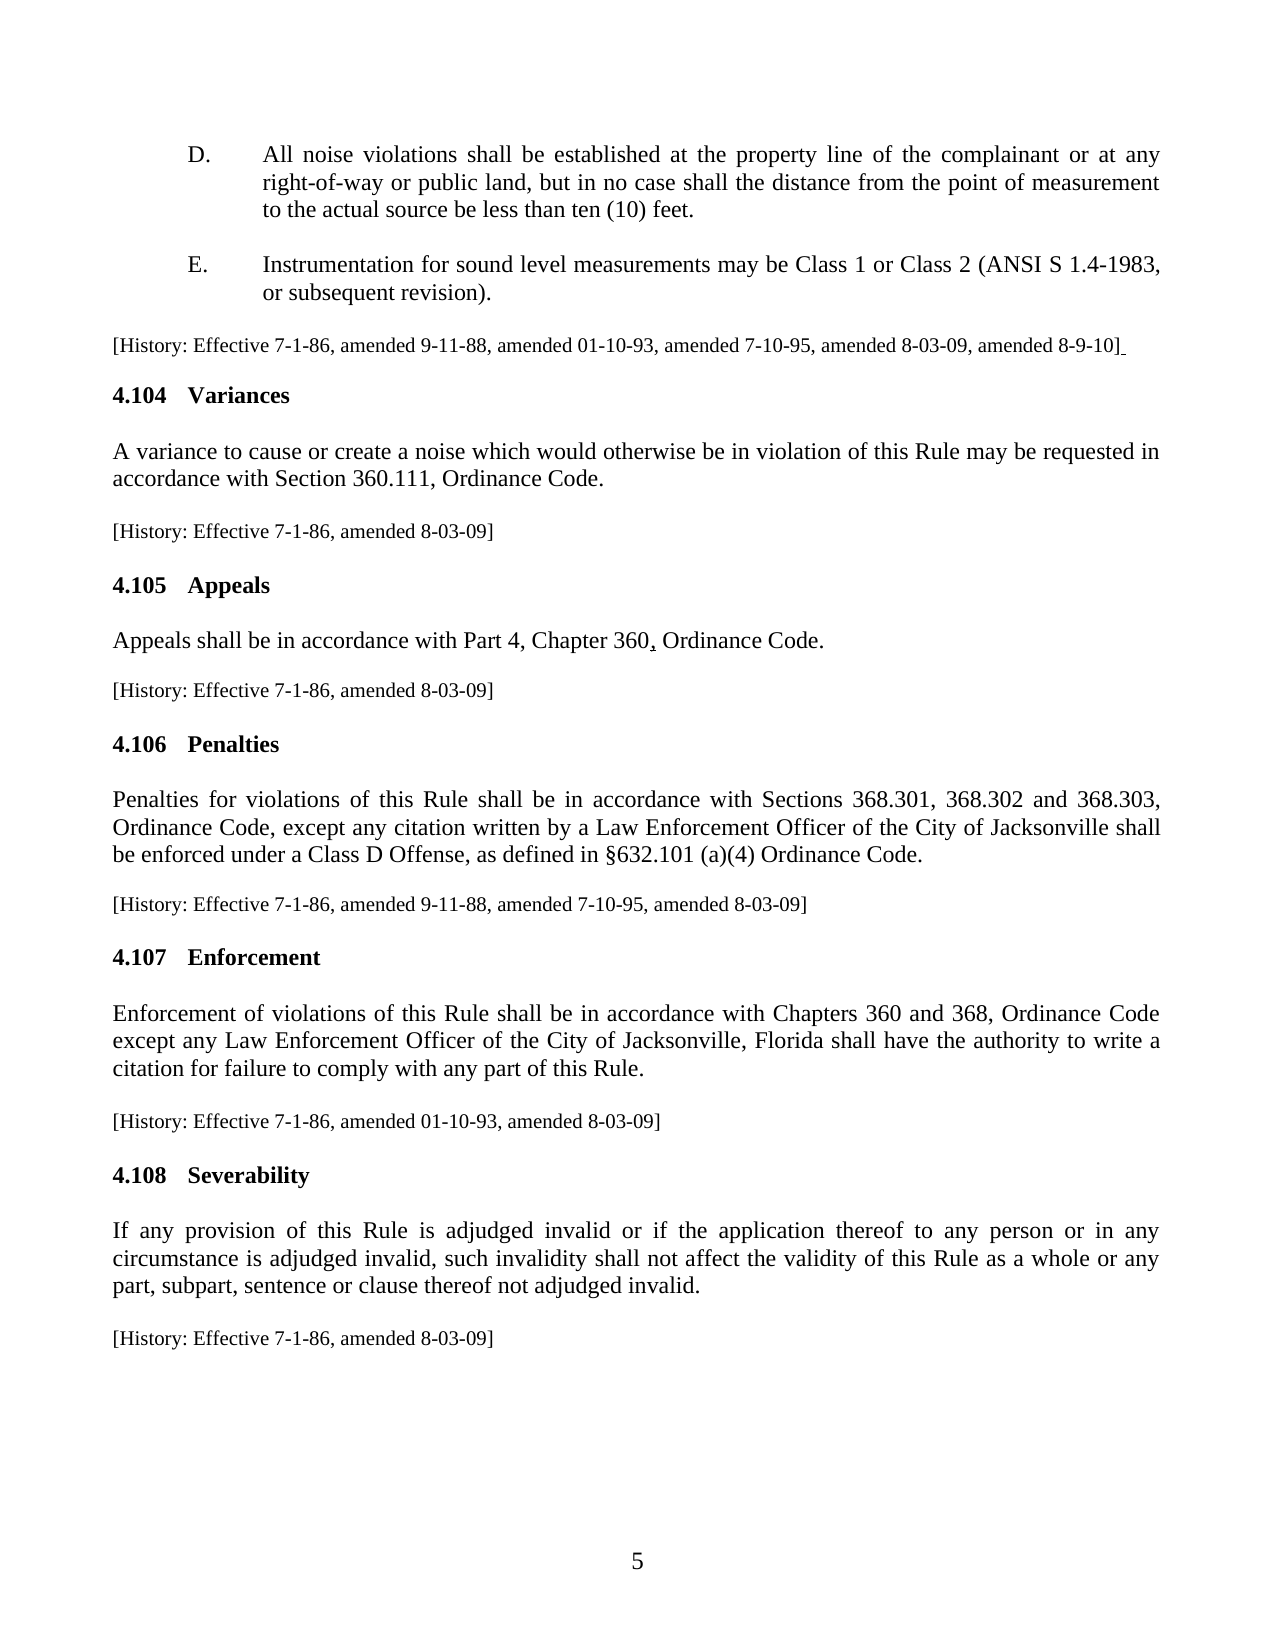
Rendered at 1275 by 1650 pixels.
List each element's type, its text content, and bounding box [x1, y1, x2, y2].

text Penalties for violations of this Rule shall be in accordance with Sections 368.301, 368.302 and 368.303, Ordinance Code, except any citation written by a Law Enforcement Officer of the City of Jacksonville shall be enforced under a Class D Offense, as defined in §632.101 (a)(4) Ordinance Code. [112, 785, 1162, 868]
text Appeals shall be in accordance with Part 4, Chapter 360, Ordinance Code. [112, 626, 1162, 654]
text A variance to cause or create a noise which would otherwise be in violation of this Rule may be requested in accordance with Section 360.111, Ordinance Code. [112, 437, 1162, 492]
text 4.104 Variances [112, 381, 1162, 409]
text 4.106 Penalties [112, 730, 1162, 757]
text Enforcement of violations of this Rule shall be in accordance with Chapters 360 and 368, Ordinance Code except any Law Enforcement Officer of the City of Jacksonville, Florida shall have the authority to write a citation for failure to comply with any part of this Rule. [112, 999, 1162, 1081]
text [History: Effective 7-1-86, amended 01-10-93, amended 8-03-09] [112, 1109, 1162, 1133]
text D. All noise violations shall be established at the property line of the complainant or at any right-of-way or public land, but in no case shall the distance from the point of measurement to the actual source be less than ten (10) feet. [187, 140, 1162, 223]
text 4.108 Severability [112, 1161, 1162, 1188]
text [History: Effective 7-1-86, amended 8-03-09] [112, 1326, 1162, 1350]
text [History: Effective 7-1-86, amended 9-11-88, amended 7-10-95, amended 8-03-09] [112, 892, 1162, 916]
text 4.107 Enforcement [112, 943, 1162, 971]
text 4.105 Appeals [112, 571, 1162, 599]
text [History: Effective 7-1-86, amended 9-11-88, amended 01-10-93, amended 7-10-95, amended 8-03-09, amended 8-9-10] [112, 333, 1162, 357]
text E. Instrumentation for sound level measurements may be Class 1 or Class 2 (ANSI S 1.4-1983, or subsequent revision). [187, 251, 1162, 306]
text [History: Effective 7-1-86, amended 8-03-09] [112, 678, 1162, 702]
text [History: Effective 7-1-86, amended 8-03-09] [112, 519, 1162, 543]
text If any provision of this Rule is adjudged invalid or if the application thereof to any person or in any circumstance is adjudged invalid, such invalidity shall not affect the validity of this Rule as a whole or any part, subpart, sentence or clause thereof not adjudged invalid. [112, 1216, 1162, 1299]
